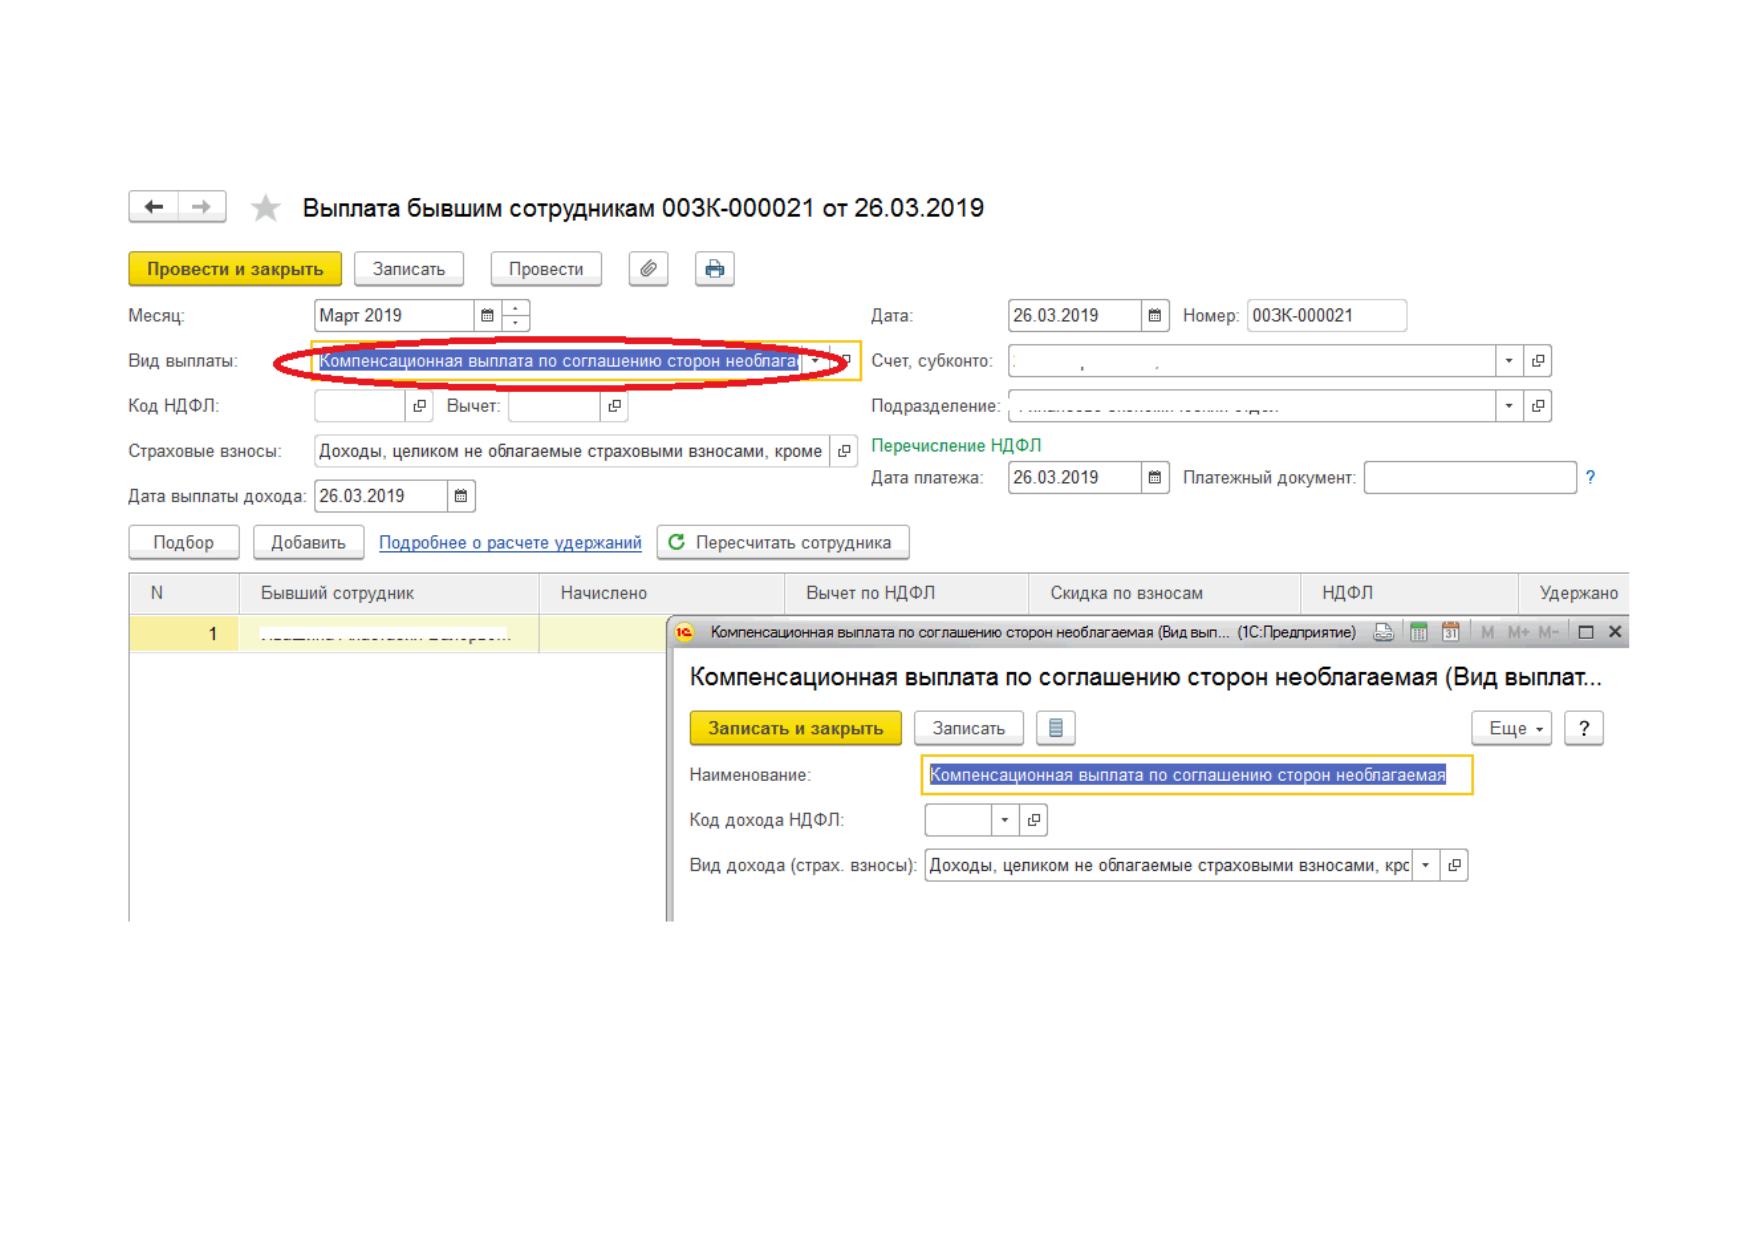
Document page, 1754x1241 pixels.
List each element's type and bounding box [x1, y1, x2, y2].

picture [118, 177, 1636, 927]
